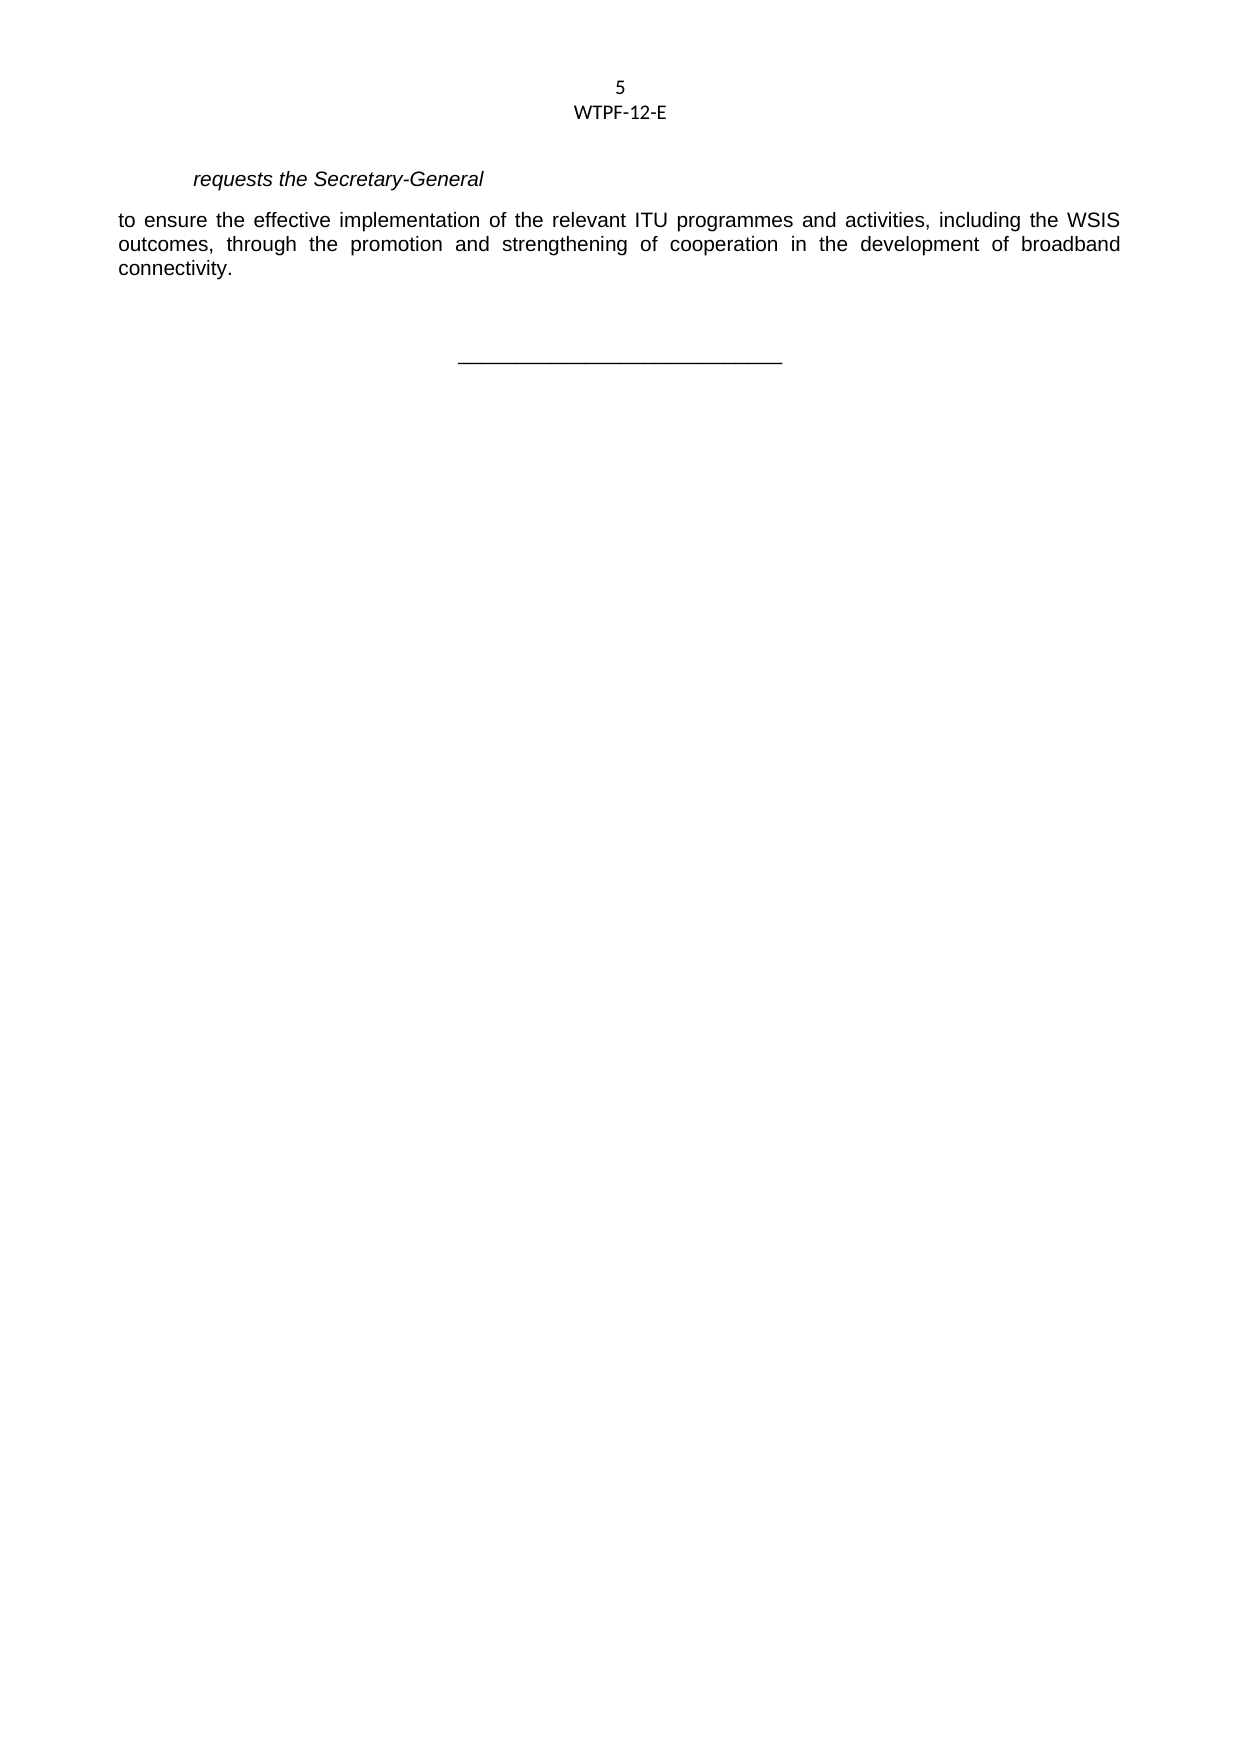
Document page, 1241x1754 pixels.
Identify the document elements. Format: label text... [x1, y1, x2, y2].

text ____________________________ [118, 341, 1122, 365]
text to ensure the effective implementation of the relevant ITU programmes and activities, including the WSIS outcomes, through the promotion and strengthening of cooperation in the development of broadband connectivity. [118, 207, 1122, 279]
text requests the Secretary-General [156, 167, 1122, 191]
